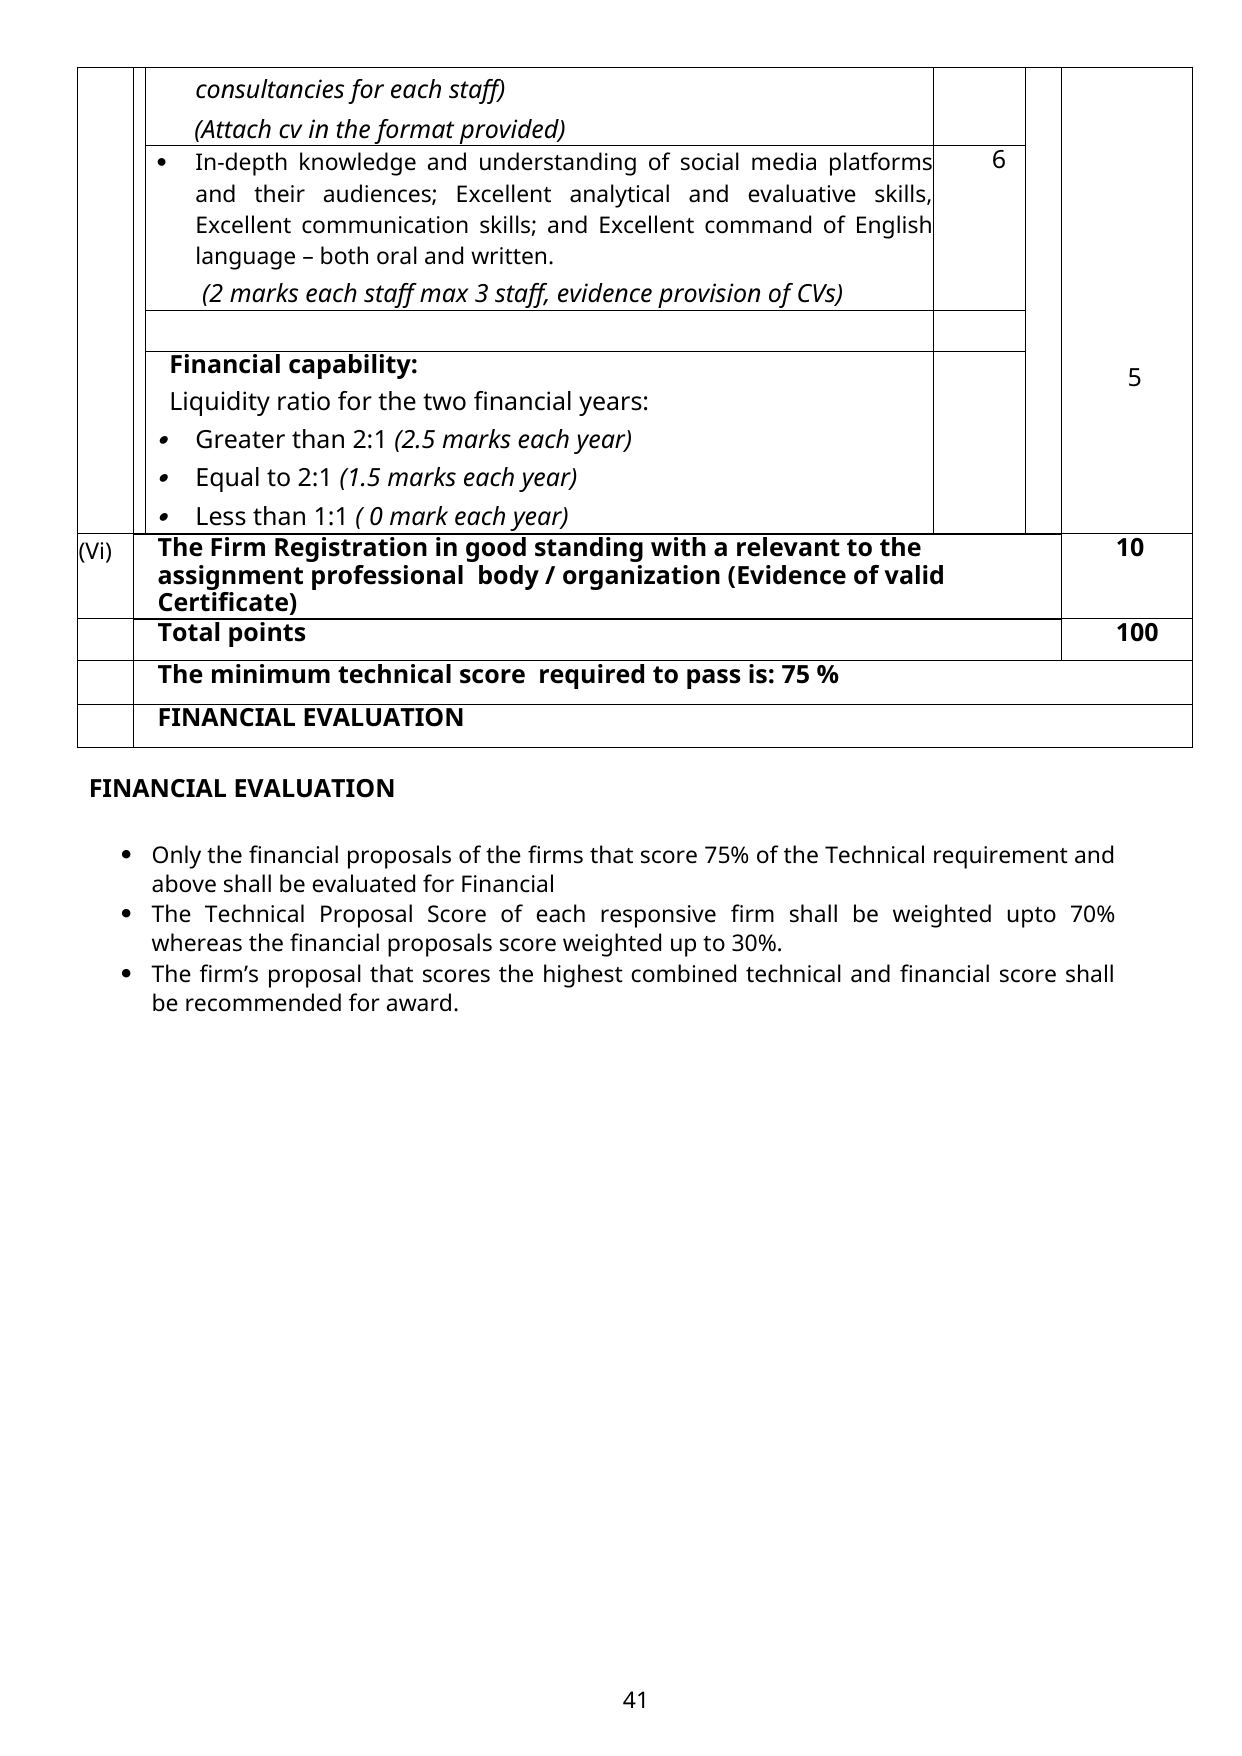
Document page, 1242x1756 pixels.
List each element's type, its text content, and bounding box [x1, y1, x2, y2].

table_cell In-depth knowledge and understanding of social media platforms and their audiences; Excellent analytical and evaluative skills, Excellent communication skills; and Excellent command of English language – both oral and written. (2 marks each staff max 3 staff, evidence provision of CVs) [146, 146, 933, 310]
table_cell (Vi) [78, 534, 133, 617]
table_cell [146, 68, 933, 145]
table_cell [146, 311, 933, 351]
table_cell [78, 661, 133, 703]
table_cell FINANCIAL EVALUATION [134, 705, 1192, 747]
table_cell [78, 619, 133, 660]
table_cell 6 [934, 68, 1025, 145]
table_cell [934, 352, 1025, 532]
list Only the financial proposals of the firms that score 75% of the Technical requirement and above shall be evaluated for Financial [122, 839, 1116, 899]
table_cell 100 [1062, 619, 1192, 660]
list The firm’s proposal that scores the highest combined technical and financial score shall be recommended for award. [122, 958, 1116, 1018]
list The Technical Proposal Score of each responsive firm shall be weighted upto 70% whereas the financial proposals score weighted up to 30%. [122, 899, 1116, 958]
table_cell 6 [934, 146, 1025, 310]
table_cell 10 [1062, 534, 1192, 617]
table_cell [934, 311, 1025, 351]
table_cell Total points [134, 620, 1061, 660]
table_cell Financial capability: Liquidity ratio for the two financial years: Greater than 2:1 (2.5 marks each year) Equal to 2:1 (1.5 marks each year) Less than 1:1 ( 0 mark each year) [146, 352, 933, 532]
table_cell [78, 705, 133, 747]
text FINANCIAL EVALUATION [88, 775, 1233, 802]
table_cell The Firm Registration in good standing with a relevant to the assignment professional body / organization (Evidence of valid Certificate) [134, 535, 1061, 617]
table_cell The minimum technical score required to pass is: 75 % [134, 661, 1192, 703]
